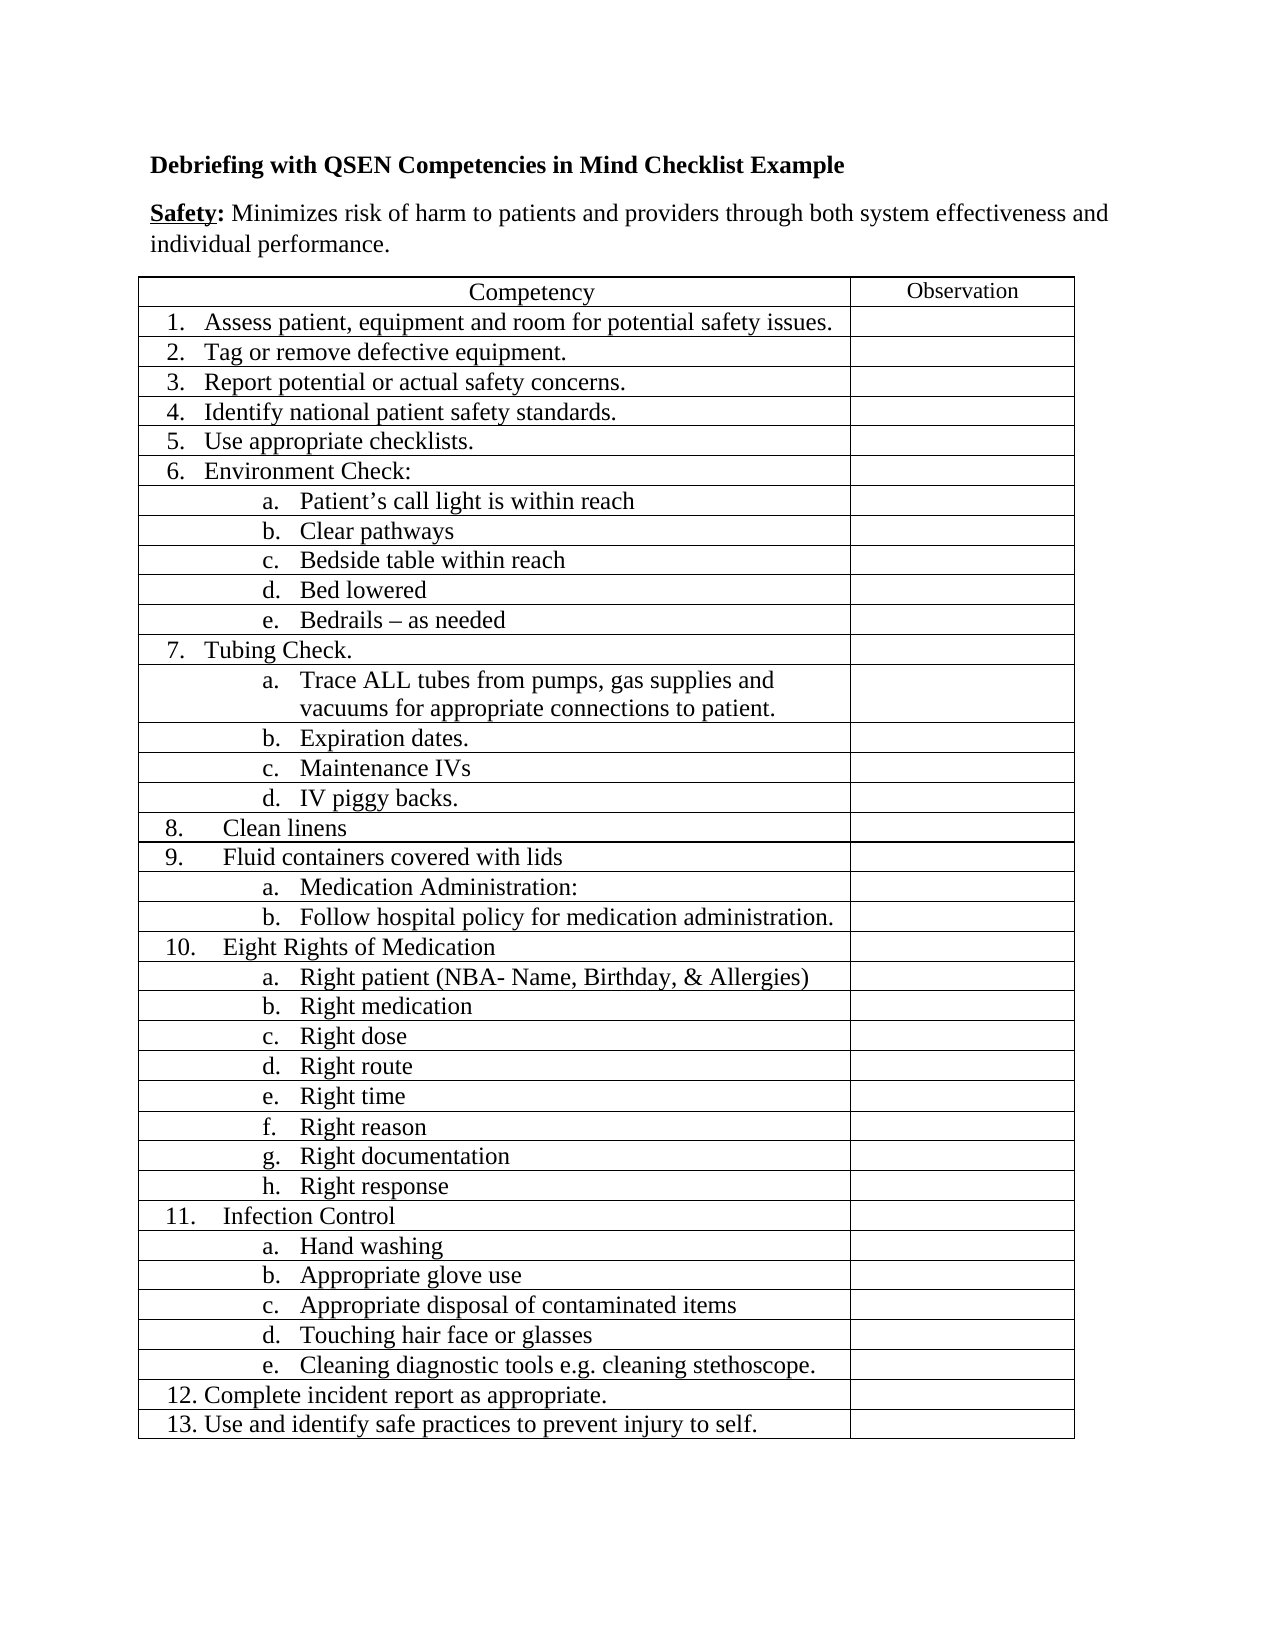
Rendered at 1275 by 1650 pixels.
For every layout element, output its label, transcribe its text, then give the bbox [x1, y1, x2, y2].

table_cell [851, 872, 1074, 901]
table_cell [851, 753, 1074, 782]
table_cell Assess patient, equipment and room for potential safety issues. [139, 307, 850, 336]
table_cell [851, 1410, 1074, 1438]
table_cell Hand washing [139, 1231, 850, 1259]
table_cell Follow hospital policy for medication administration. [139, 902, 850, 931]
table_cell [851, 1320, 1074, 1349]
table_cell Appropriate glove use [139, 1261, 850, 1289]
table_cell [851, 1261, 1074, 1289]
table_cell Tubing Check. [139, 635, 850, 664]
table_cell Environment Check: [139, 456, 850, 485]
table_cell Right time [139, 1081, 850, 1111]
table_cell Patient’s call light is within reach [139, 486, 850, 515]
table_cell Right medication [139, 991, 850, 1020]
table_cell Use appropriate checklists. [139, 426, 850, 455]
table_cell [851, 1141, 1074, 1170]
table_cell [851, 991, 1074, 1020]
text Debriefing with QSEN Competencies in Mind Checklist Example [150, 150, 1125, 179]
table_cell Report potential or actual safety concerns. [139, 367, 850, 396]
table_cell [851, 932, 1074, 961]
table_cell Right response [139, 1171, 850, 1200]
table_cell [851, 1051, 1074, 1080]
table_cell Right patient (NBA- Name, Birthday, & Allergies) [139, 962, 850, 990]
table_cell Cleaning diagnostic tools e.g. cleaning stethoscope. [139, 1350, 850, 1379]
table_cell [851, 635, 1074, 664]
table_cell Infection Control [139, 1201, 850, 1230]
table_cell [851, 486, 1074, 515]
table_header Competency [139, 278, 850, 306]
table_cell [851, 1350, 1074, 1379]
table_cell [851, 1021, 1074, 1050]
table_cell [851, 575, 1074, 604]
table_cell Medication Administration: [139, 872, 850, 901]
table_cell Clean linens [139, 813, 850, 841]
table_cell [851, 813, 1074, 841]
table_cell [851, 1380, 1074, 1408]
table_cell [851, 1201, 1074, 1230]
table_cell [851, 426, 1074, 455]
table_cell [851, 516, 1074, 544]
table_cell Complete incident report as appropriate. [139, 1380, 850, 1408]
table_cell Identify national patient safety standards. [139, 397, 850, 425]
table_cell IV piggy backs. [139, 783, 850, 812]
table_header Observation [851, 278, 1074, 306]
table_cell [851, 337, 1074, 366]
table_cell Bed lowered [139, 575, 850, 604]
table_cell [851, 456, 1074, 485]
table_cell [851, 1171, 1074, 1200]
table_cell Clear pathways [139, 516, 850, 544]
table_cell Right route [139, 1051, 850, 1080]
table_cell Touching hair face or glasses [139, 1320, 850, 1349]
table_cell Right reason [139, 1112, 850, 1140]
table_cell [851, 1231, 1074, 1259]
table_cell [851, 723, 1074, 752]
table_cell [851, 397, 1074, 425]
table_cell Maintenance IVs [139, 753, 850, 782]
table_cell Appropriate disposal of contaminated items [139, 1290, 850, 1319]
table_cell Bedrails – as needed [139, 605, 850, 634]
table_cell Bedside table within reach [139, 546, 850, 574]
table_cell [851, 902, 1074, 931]
table_cell Right documentation [139, 1141, 850, 1170]
table_cell [851, 1112, 1074, 1140]
table_cell Expiration dates. [139, 723, 850, 752]
table_cell Use and identify safe practices to prevent injury to self. [139, 1410, 850, 1438]
table_cell [851, 783, 1074, 812]
table_cell [851, 307, 1074, 336]
table_cell [851, 367, 1074, 396]
table_cell [851, 1081, 1074, 1111]
text Safety: Minimizes risk of harm to patients and providers through both system effectiveness and individual performance. [150, 198, 1125, 257]
table_cell [851, 962, 1074, 990]
table_cell [851, 843, 1074, 871]
table_cell Eight Rights of Medication [139, 932, 850, 961]
table_cell Tag or remove defective equipment. [139, 337, 850, 366]
table_cell Fluid containers covered with lids [139, 843, 850, 871]
table_cell Trace ALL tubes from pumps, gas supplies and vacuums for appropriate connections to patient. [139, 665, 850, 722]
table_cell Right dose [139, 1021, 850, 1050]
table_cell [851, 1290, 1074, 1319]
table_cell [851, 665, 1074, 722]
table_cell [851, 546, 1074, 574]
table_cell [851, 605, 1074, 634]
